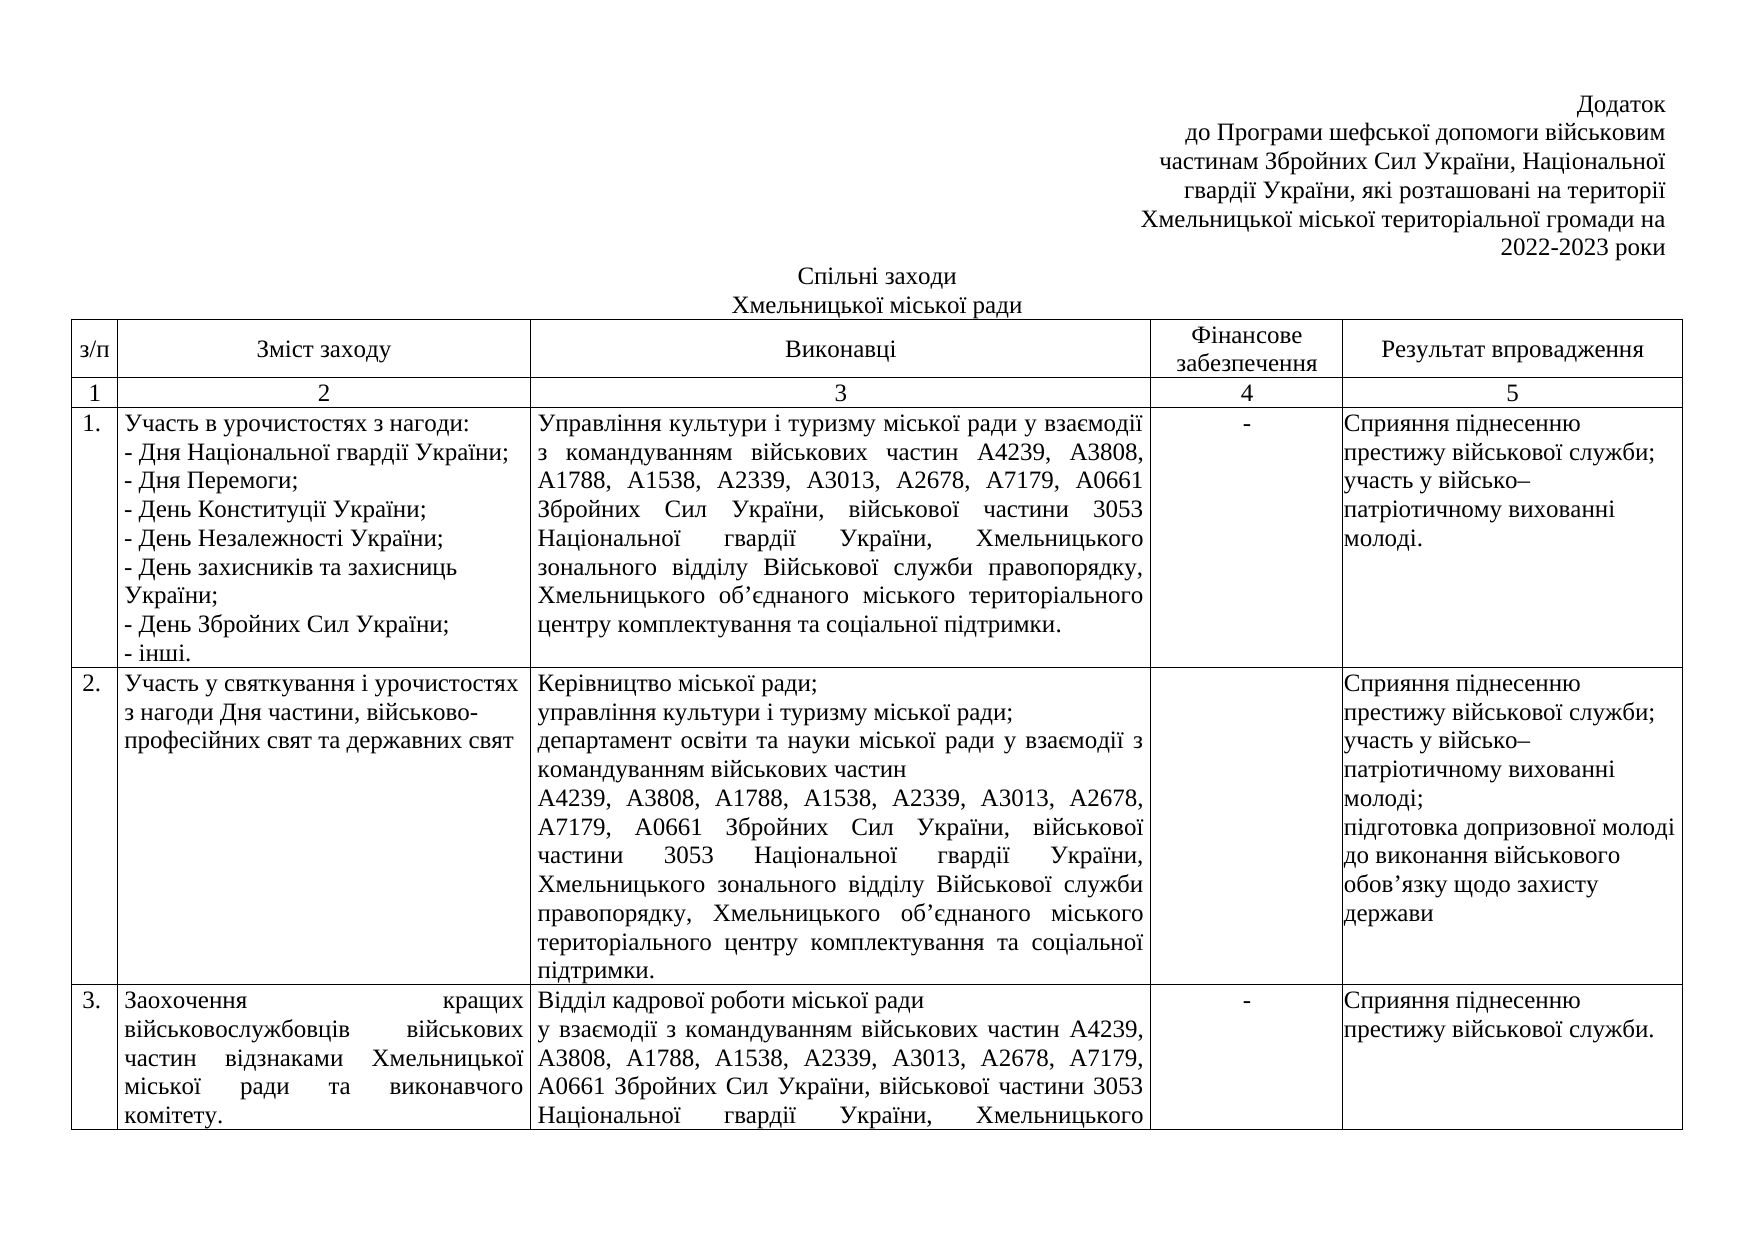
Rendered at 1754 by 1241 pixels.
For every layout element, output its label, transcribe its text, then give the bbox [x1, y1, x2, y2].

table_cell Управління культури і туризму міської ради у взаємодії з командуванням військових частин А4239, А3808, А1788, А1538, А2339, А3013, А2678, А7179, А0661 Збройних Сил України, військової частини 3053 Національної гвардії України, Хмельницького зонального відділу Військової служби правопорядку, Хмельницького об’єднаного міського територіального центру комплектування та соціальної підтримки. [531, 408, 1150, 667]
text до Програми шефської допомоги військовим [1093, 117, 1665, 146]
table_cell Керівництво міської ради; управління культури і туризму міської ради; департамент освіти та науки міської ради у взаємодії з командуванням військових частин А4239, А3808, А1788, А1538, А2339, А3013, А2678, А7179, А0661 Збройних Сил України, військової частини 3053 Національної гвардії України, Хмельницького зонального відділу Військової служби правопорядку, Хмельницького об’єднаного міського територіального центру комплектування та соціальної підтримки. [531, 668, 1150, 984]
table_cell 1 [72, 378, 117, 407]
table_cell - [1151, 985, 1342, 1129]
text 2022-2023 роки [1093, 232, 1665, 261]
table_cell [118, 985, 530, 1129]
text гвардії України, які розташовані на території [1093, 175, 1665, 204]
text Хмельницької міської ради [88, 290, 1665, 319]
table_cell 3 [531, 378, 1150, 407]
table_cell Участь у святкування і урочистостях з нагоди Дня частини, військово-професійних свят та державних свят [118, 668, 530, 984]
text Хмельницької міської територіальної громади на [1093, 204, 1665, 232]
table_cell 1. [72, 408, 117, 667]
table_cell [531, 985, 1150, 1129]
table_cell Сприяння піднесенню престижу військової служби; участь у військо–патріотичному вихованні молоді. [1343, 408, 1682, 667]
table_cell - [1151, 408, 1342, 667]
table_cell Участь в урочистостях з нагоди: - Дня Національної гвардії України; - Дня Перемоги; - День Конституції України; - День Незалежності України; - День захисників та захисниць України; - День Збройних Сил України; - інші. [118, 408, 530, 667]
table_header Фінансове забезпечення [1151, 320, 1342, 377]
text частинам Збройних Сил України, Національної [1093, 146, 1665, 175]
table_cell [1343, 985, 1682, 1129]
table_cell [1151, 668, 1342, 984]
table_cell 2. [72, 668, 117, 984]
table_cell 5 [1343, 378, 1682, 407]
table_cell 4 [1151, 378, 1342, 407]
table_cell 3. [72, 985, 117, 1129]
text Додаток [975, 89, 1665, 117]
text Спільні заходи [88, 261, 1665, 290]
table_cell 2 [118, 378, 530, 407]
table_header Результат впровадження [1343, 320, 1682, 377]
table_cell Сприяння піднесенню престижу військової служби; участь у військо–патріотичному вихованні молоді; підготовка допризовної молоді до виконання військового обов’язку щодо захисту держави [1343, 668, 1682, 984]
table_header Зміст заходу [118, 320, 530, 377]
table_header Виконавці [531, 320, 1150, 377]
table_header з/п [72, 320, 117, 377]
